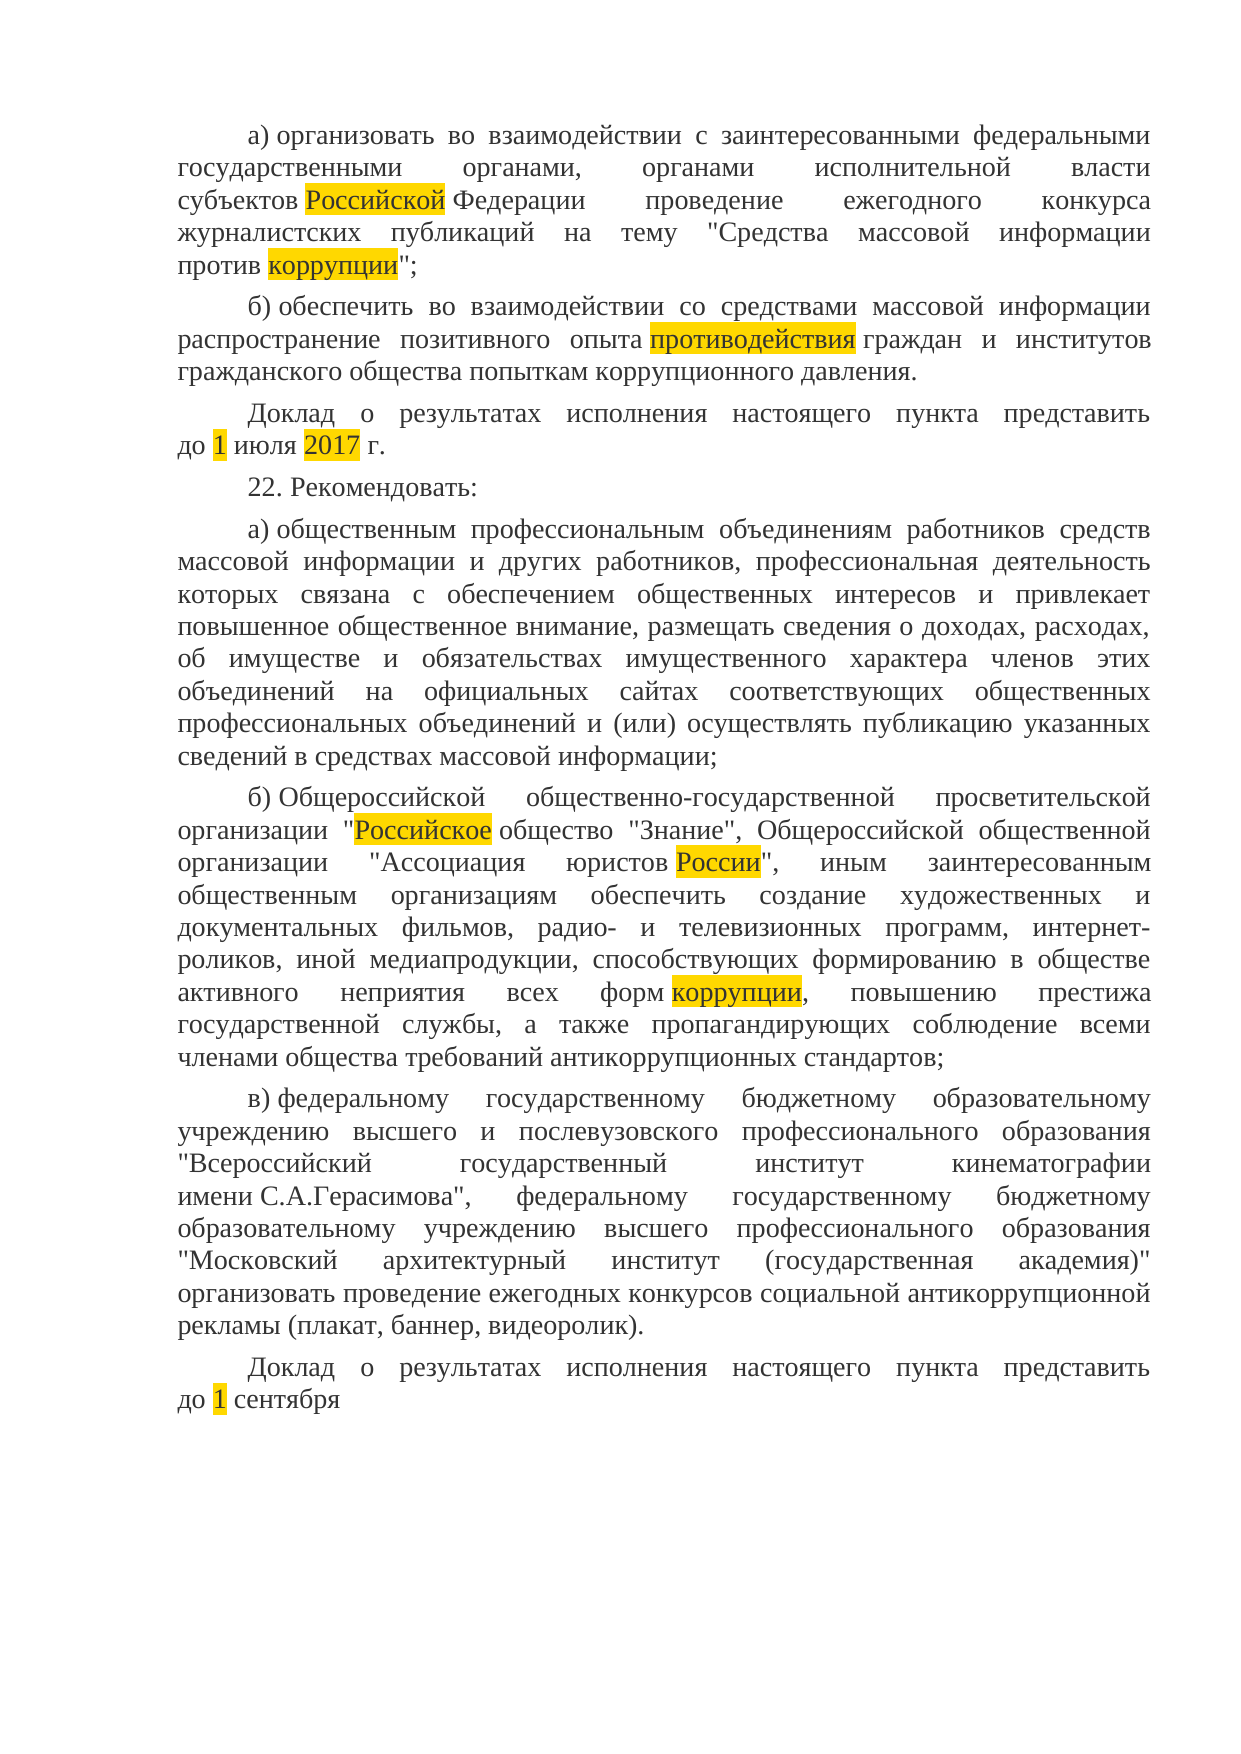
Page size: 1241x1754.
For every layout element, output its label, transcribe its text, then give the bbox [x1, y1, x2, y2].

text Доклад о результатах исполнения настоящего пункта представить до 1 сентября [177, 1350, 1152, 1415]
text Доклад о результатах исполнения настоящего пункта представить до 1 июля 2017 г. [177, 396, 1152, 461]
text 22. Рекомендовать: [177, 470, 1152, 503]
text а) организовать во взаимодействии с заинтересованными федеральными государственными органами, органами исполнительной власти субъектов Российской Федерации проведение ежегодного конкурса журналистских публикаций на тему "Средства массовой информации против коррупции"; [177, 118, 1152, 280]
text в) федеральному государственному бюджетному образовательному учреждению высшего и послевузовского профессионального образования "Всероссийский государственный институт кинематографии имени С.А.Герасимова", федеральному государственному бюджетному образовательному учреждению высшего профессионального образования "Московский архитектурный институт (государственная академия)" организовать проведение ежегодных конкурсов социальной антикоррупционной рекламы (плакат, баннер, видеоролик). [177, 1081, 1152, 1341]
text б) обеспечить во взаимодействии со средствами массовой информации распространение позитивного опыта противодействия граждан и институтов гражданского общества попыткам коррупционного давления. [177, 289, 1152, 387]
text б) Общероссийской общественно-государственной просветительской организации "Российское общество "Знание", Общероссийской общественной организации "Ассоциация юристов России", иным заинтересованным общественным организациям обеспечить создание художественных и документальных фильмов, радио- и телевизионных программ, интернет-роликов, иной медиапродукции, способствующих формированию в обществе активного неприятия всех форм коррупции, повышению престижа государственной службы, а также пропагандирующих соблюдение всеми членами общества требований антикоррупционных стандартов; [177, 781, 1152, 1072]
text а) общественным профессиональным объединениям работников средств массовой информации и других работников, профессиональная деятельность которых связана с обеспечением общественных интересов и привлекает повышенное общественное внимание, размещать сведения о доходах, расходах, об имуществе и обязательствах имущественного характера членов этих объединений на официальных сайтах соответствующих общественных профессиональных объединений и (или) осуществлять публикацию указанных сведений в средствах массовой информации; [177, 512, 1152, 771]
